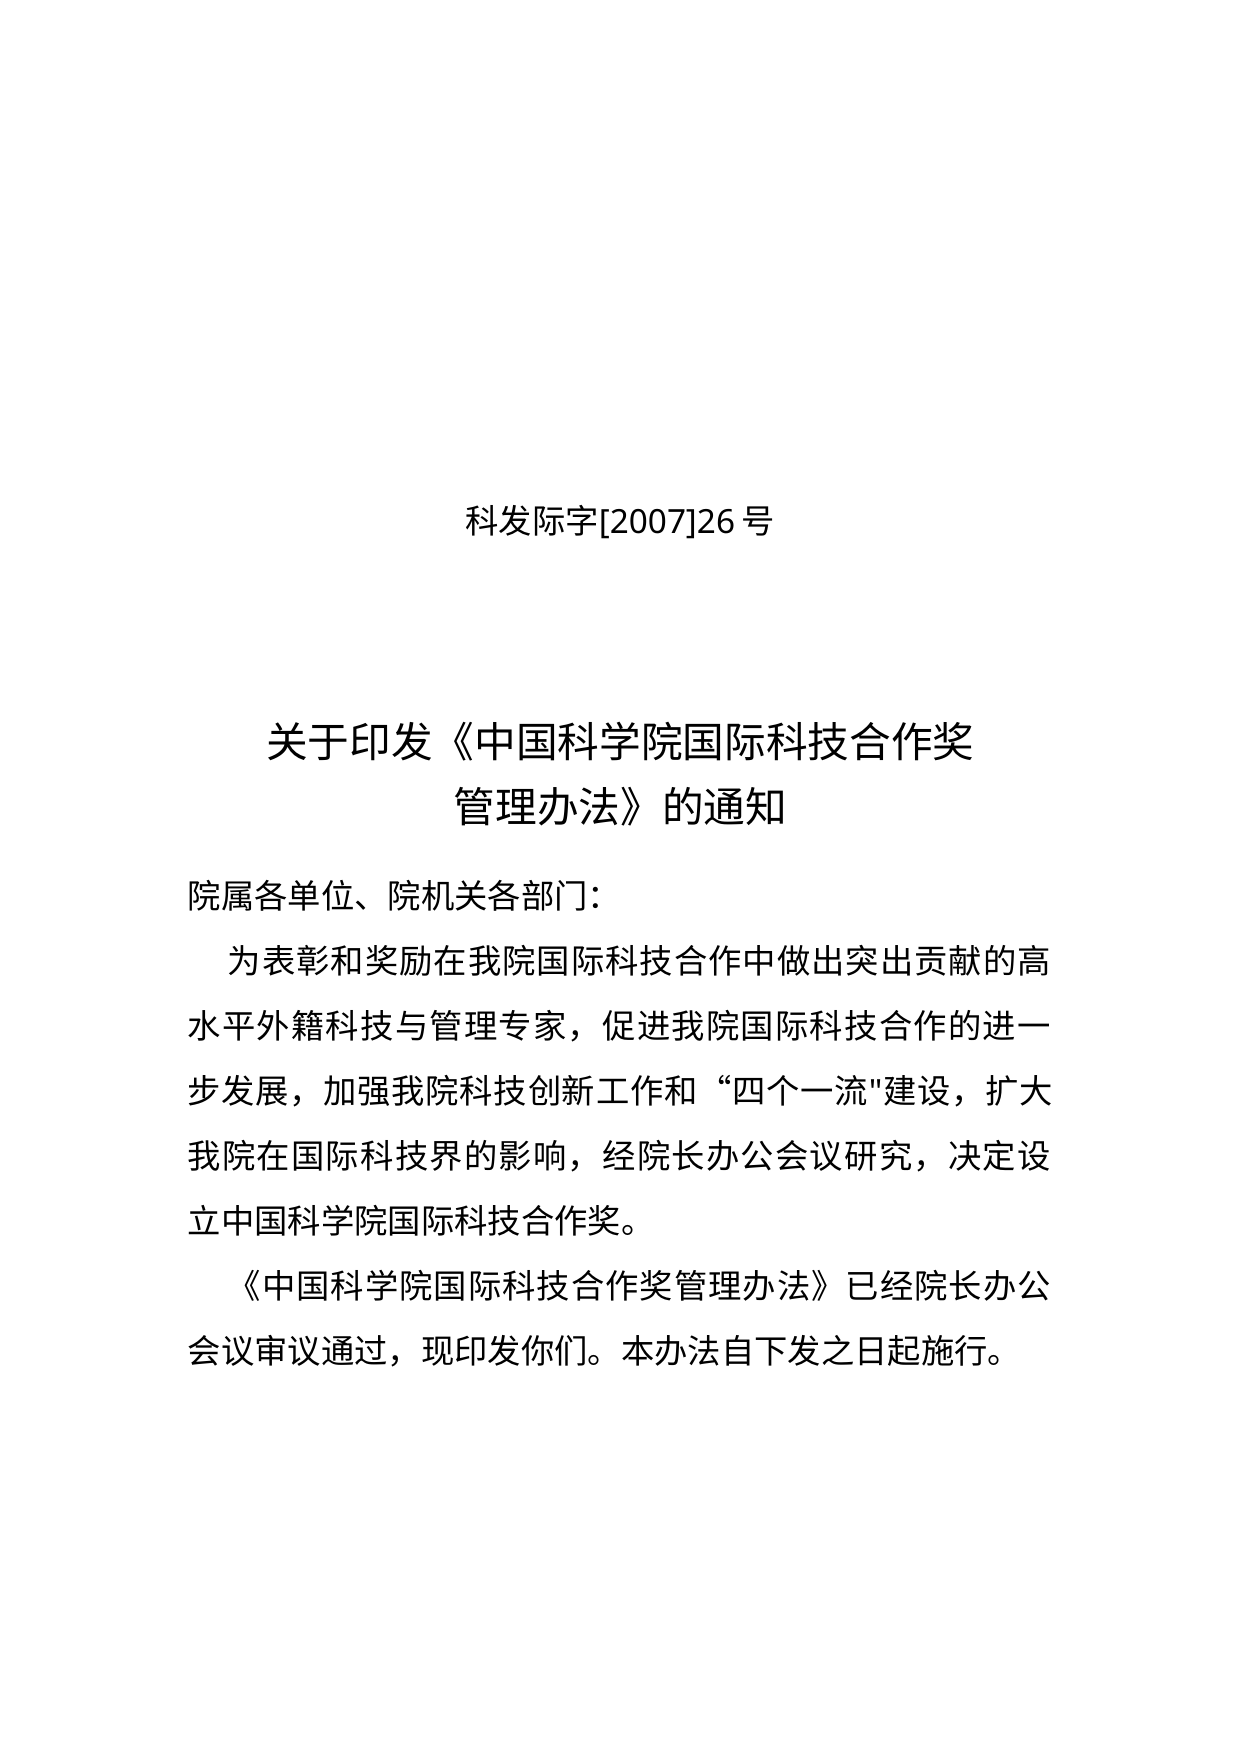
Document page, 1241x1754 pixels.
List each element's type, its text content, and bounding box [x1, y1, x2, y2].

text 为表彰和奖励在我院国际科技合作中做出突出贡献的高水平外籍科技与管理专家，促进我院国际科技合作的进一步发展，加强我院科技创新工作和“四个一流"建设，扩大我院在国际科技界的影响，经院长办公会议研究，决定设立中国科学院国际科技合作奖。 [187, 927, 1053, 1252]
text 科发际字[2007]26号 [187, 487, 1053, 552]
text 《中国科学院国际科技合作奖管理办法》已经院长办公会议审议通过，现印发你们。本办法自下发之日起施行。 [187, 1252, 1053, 1382]
text 管理办法》的通知 [187, 772, 1053, 837]
text 院属各单位、院机关各部门： [187, 862, 1053, 927]
text 关于印发《中国科学院国际科技合作奖 [187, 707, 1053, 772]
